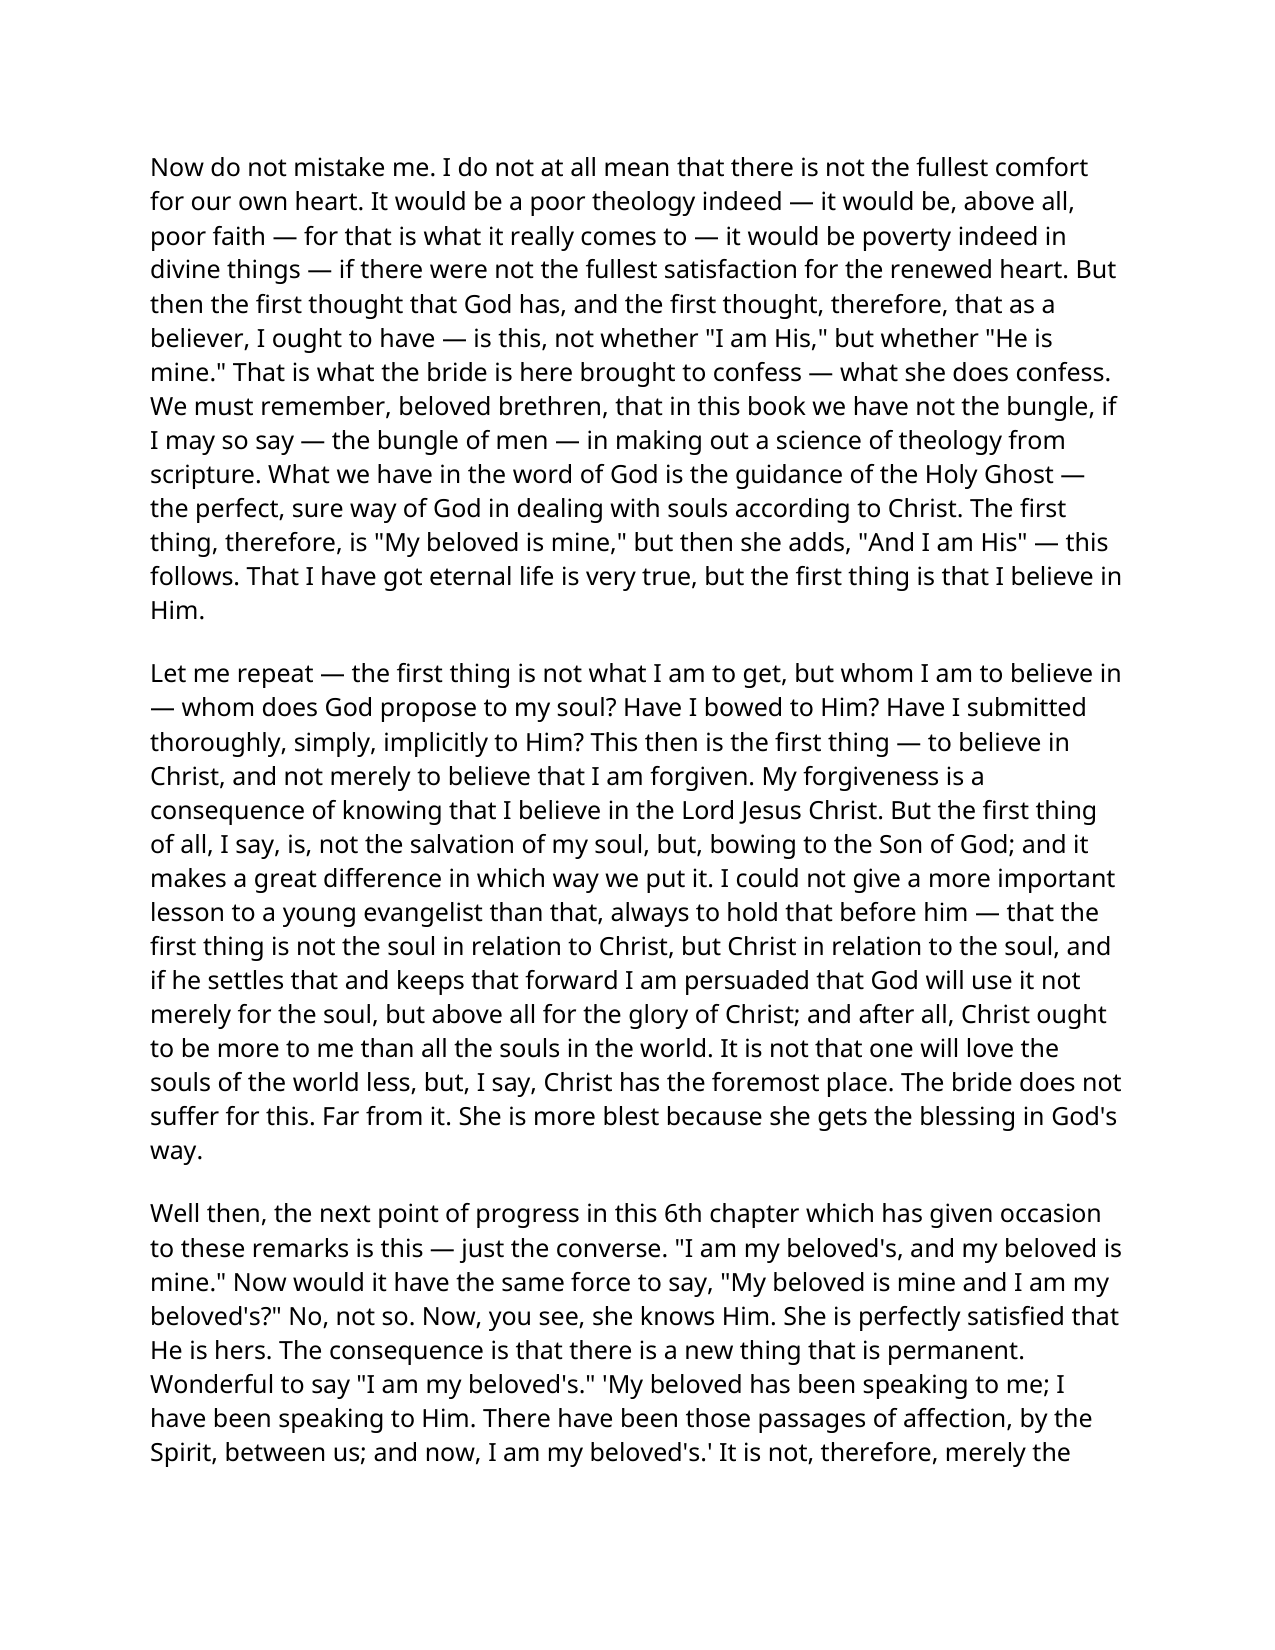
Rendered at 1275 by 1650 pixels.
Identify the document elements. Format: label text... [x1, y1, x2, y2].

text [150, 1196, 1125, 1469]
text Let me repeat — the first thing is not what I am to get, but whom I am to believe in — whom does God propose to my soul? Have I bowed to Him? Have I submitted thoroughly, simply, implicitly to Him? This then is the first thing — to believe in Christ, and not merely to believe that I am forgiven. My forgiveness is a consequence of knowing that I believe in the Lord Jesus Christ. But the first thing of all, I say, is, not the salvation of my soul, but, bowing to the Son of God; and it makes a great difference in which way we put it. I could not give a more important lesson to a young evangelist than that, always to hold that before him — that the first thing is not the soul in relation to Christ, but Christ in relation to the soul, and if he settles that and keeps that forward I am persuaded that God will use it not merely for the soul, but above all for the glory of Christ; and after all, Christ ought to be more to me than all the souls in the world. It is not that one will love the souls of the world less, but, I say, Christ has the foremost place. The bride does not suffer for this. Far from it. She is more blest because she gets the blessing in God's way. [150, 656, 1125, 1167]
text Now do not mistake me. I do not at all mean that there is not the fullest comfort for our own heart. It would be a poor theology indeed — it would be, above all, poor faith — for that is what it really comes to — it would be poverty indeed in divine things — if there were not the fullest satisfaction for the renewed heart. But then the first thought that God has, and the first thought, therefore, that as a believer, I ought to have — is this, not whether "I am His," but whether "He is mine." That is what the bride is here brought to confess — what she does confess. We must remember, beloved brethren, that in this book we have not the bungle, if I may so say — the bungle of men — in making out a science of theology from scripture. What we have in the word of God is the guidance of the Holy Ghost — the perfect, sure way of God in dealing with souls according to Christ. The first thing, therefore, is "My beloved is mine," but then she adds, "And I am His" — this follows. That I have got eternal life is very true, but the first thing is that I believe in Him. [150, 150, 1125, 627]
